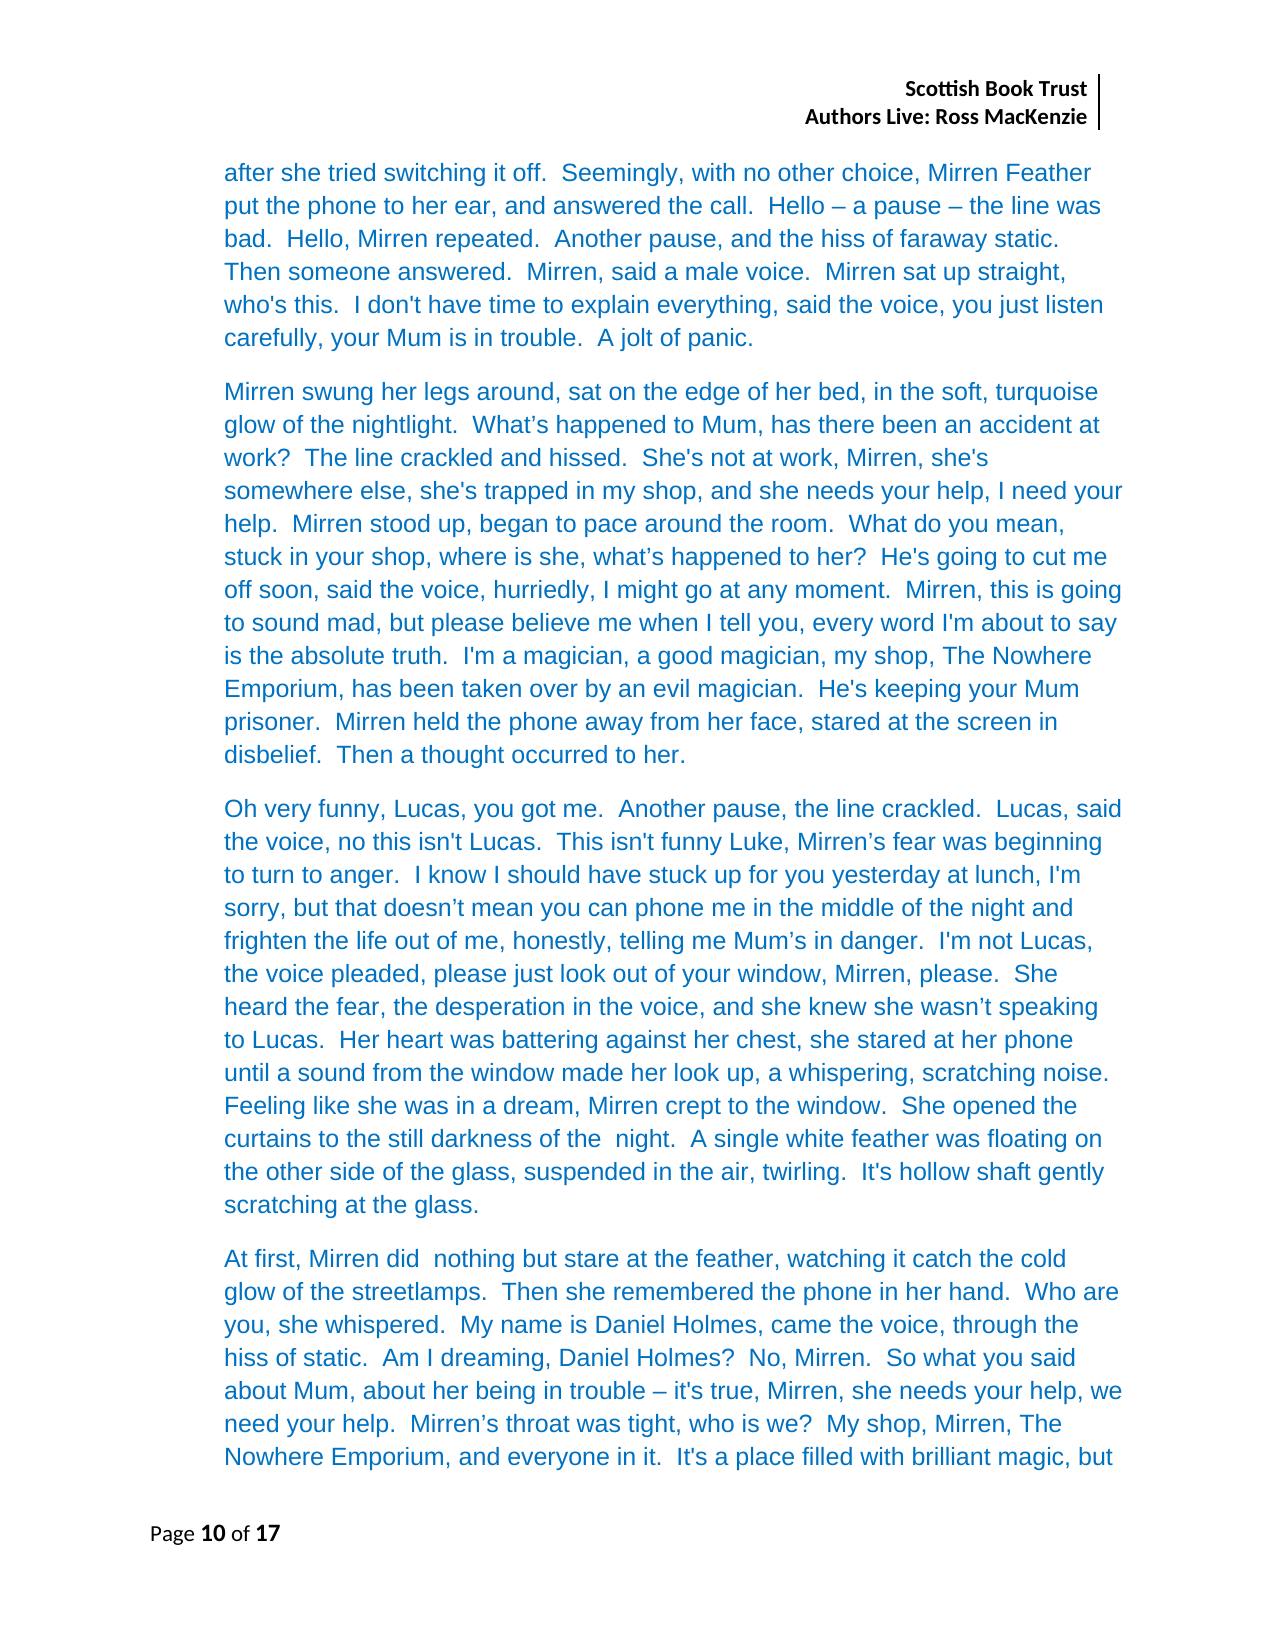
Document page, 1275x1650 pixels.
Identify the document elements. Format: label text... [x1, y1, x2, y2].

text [150, 158, 1125, 352]
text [150, 1244, 1125, 1471]
text Oh very funny, Lucas, you got me. Another pause, the line crackled. Lucas, said the voice, no this isn't Lucas. This isn't funny Luke, Mirren’s fear was beginning to turn to anger. I know I should have stuck up for you yesterday at lunch, I'm sorry, but that doesn’t mean you can phone me in the middle of the night and frighten the life out of me, honestly, telling me Mum’s in danger. I'm not Lucas, the voice pleaded, please just look out of your window, Mirren, please. She heard the fear, the desperation in the voice, and she knew she wasn’t speaking to Lucas. Her heart was battering against her chest, she stared at her phone until a sound from the window made her look up, a whispering, scratching noise. Feeling like she was in a dream, Mirren crept to the window. She opened the curtains to the still darkness of the night. A single white feather was floating on the other side of the glass, suspended in the air, twirling. It's hollow shaft gently scratching at the glass. [150, 794, 1125, 1219]
text Mirren swung her legs around, sat on the edge of her bed, in the soft, turquoise glow of the nightlight. What’s happened to Mum, has there been an accident at work? The line crackled and hissed. She's not at work, Mirren, she's somewhere else, she's trapped in my shop, and she needs your help, I need your help. Mirren stood up, began to pace around the room. What do you mean, stuck in your shop, where is she, what’s happened to her? He's going to cut me off soon, said the voice, hurriedly, I might go at any moment. Mirren, this is going to sound mad, but please believe me when I tell you, every word I'm about to say is the absolute truth. I'm a magician, a good magician, my shop, The Nowhere Emporium, has been taken over by an evil magician. He's keeping your Mum prisoner. Mirren held the phone away from her face, stared at the screen in disbelief. Then a thought occurred to her. [150, 377, 1125, 769]
